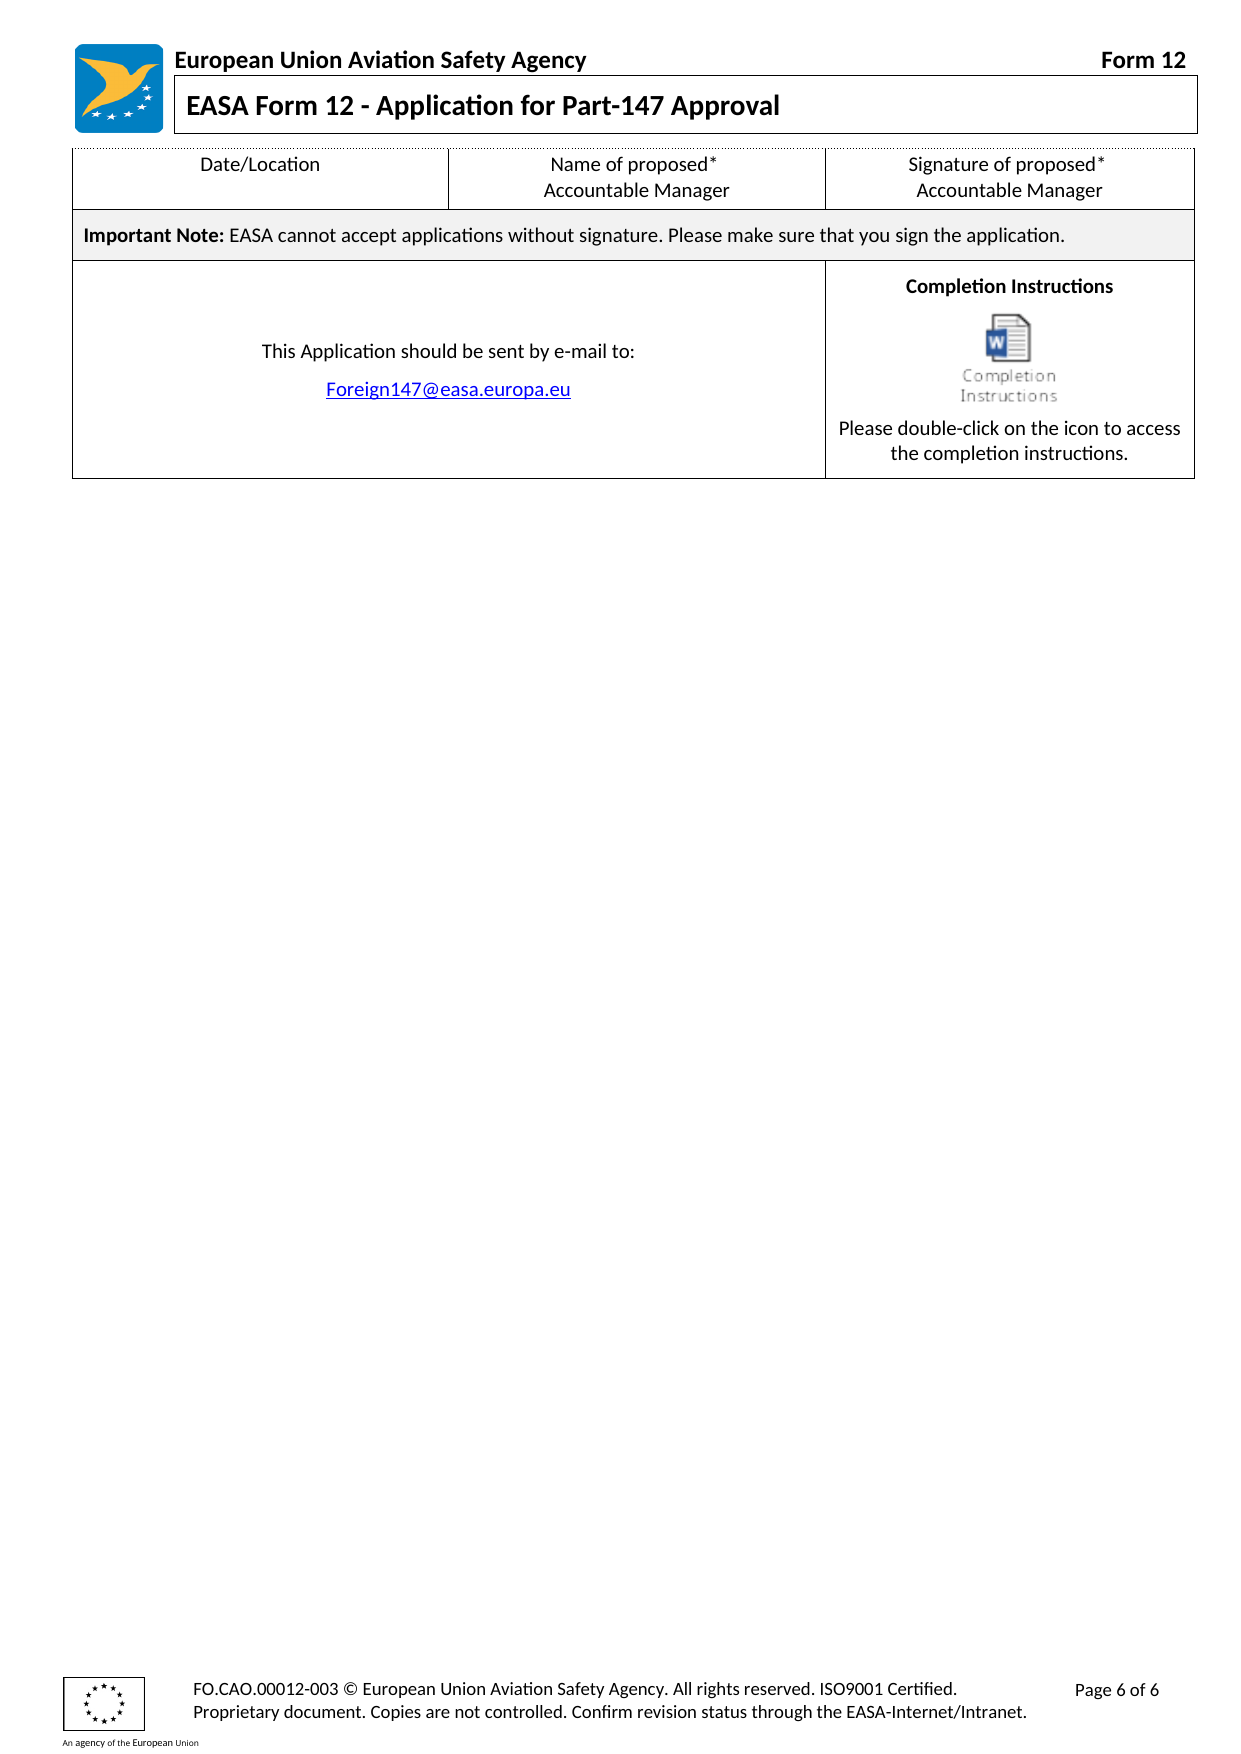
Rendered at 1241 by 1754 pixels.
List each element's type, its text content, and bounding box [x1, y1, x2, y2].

table_cell Name of proposed* Accountable Manager [448, 148, 825, 208]
picture [64, 1678, 144, 1730]
table_cell Signature of proposed* Accountable Manager [826, 148, 1194, 208]
table_cell Completion Instructions Please double-click on the icon to access the completion instructions. [826, 261, 1194, 478]
table_cell Important Note: EASA cannot accept applications without signature. Please make sure that you sign the application. [73, 210, 1194, 260]
table_cell Date/Location [73, 148, 448, 208]
table_cell This Application should be sent by e-mail to: Foreign147@easa.europa.eu [73, 261, 825, 478]
picture [81, 58, 157, 115]
